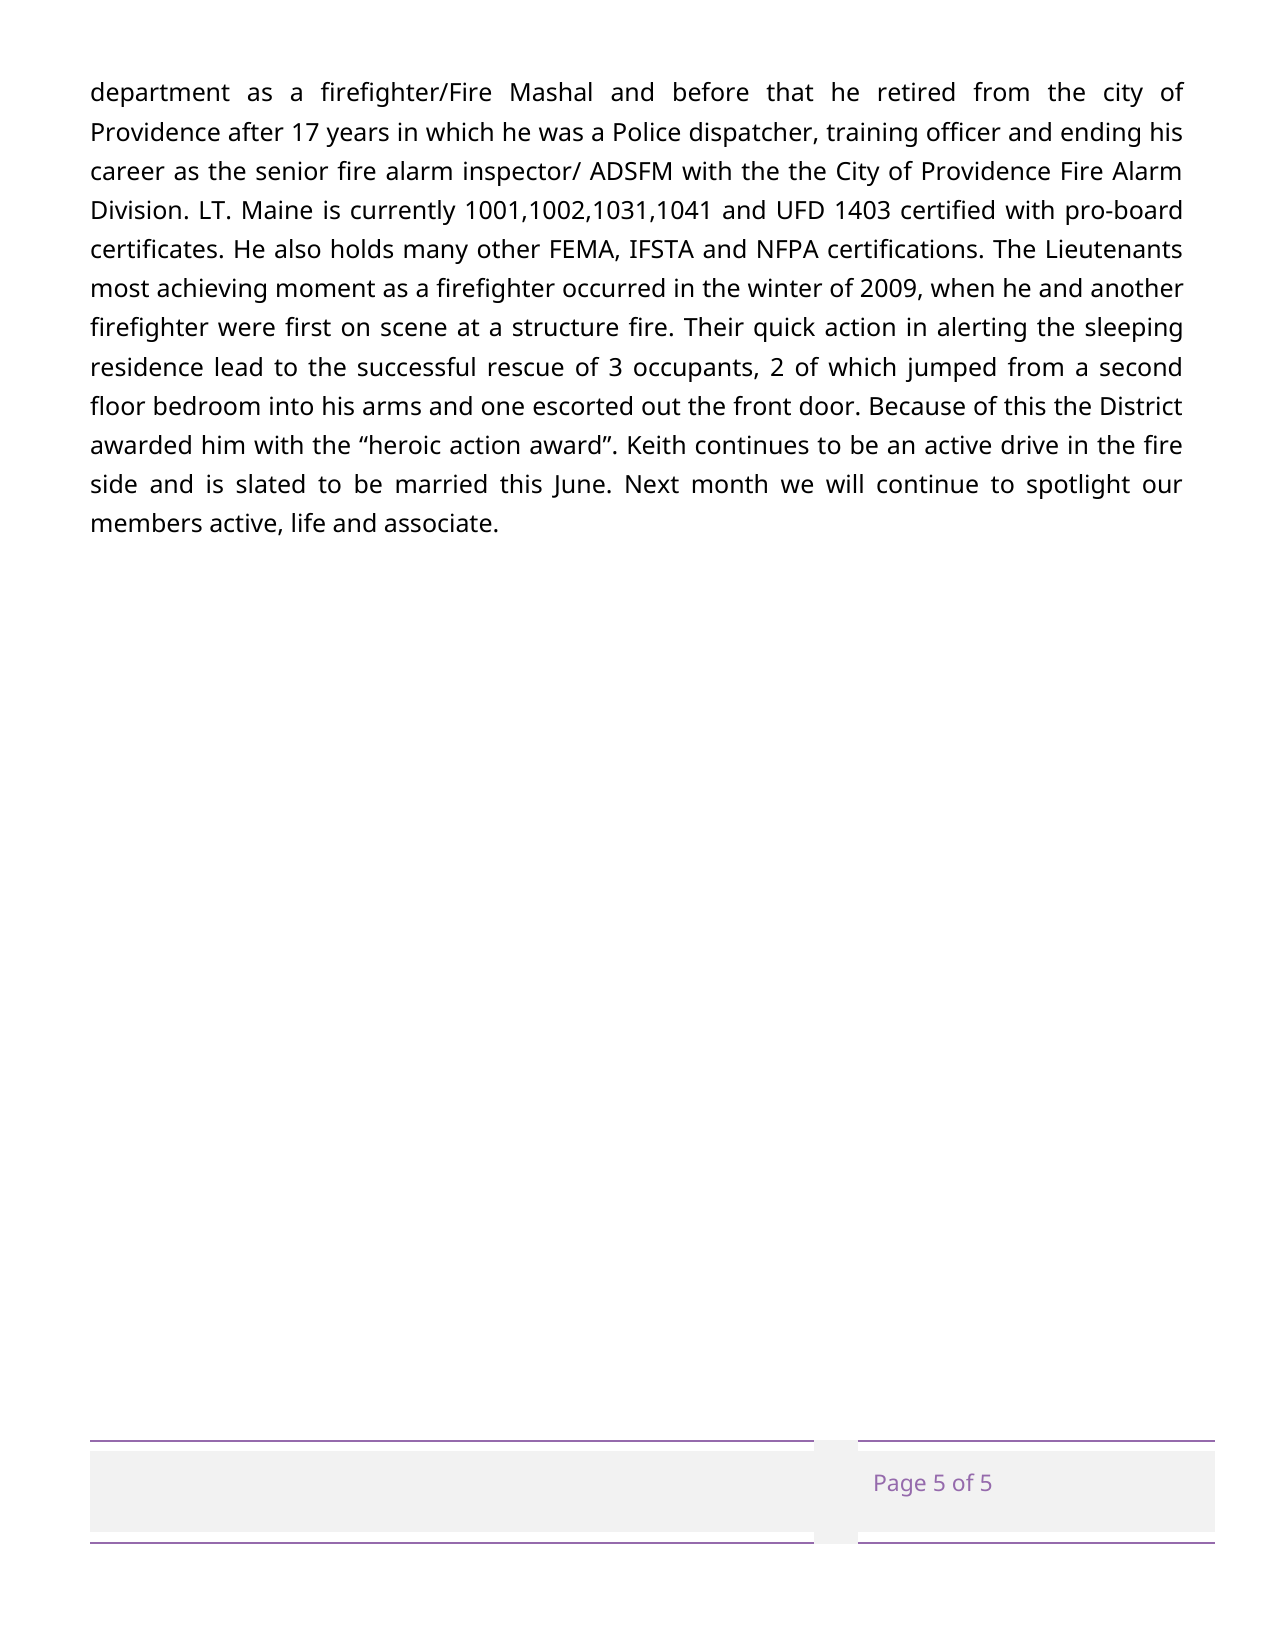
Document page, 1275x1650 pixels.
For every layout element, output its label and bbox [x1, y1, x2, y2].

text [90, 75, 1185, 540]
